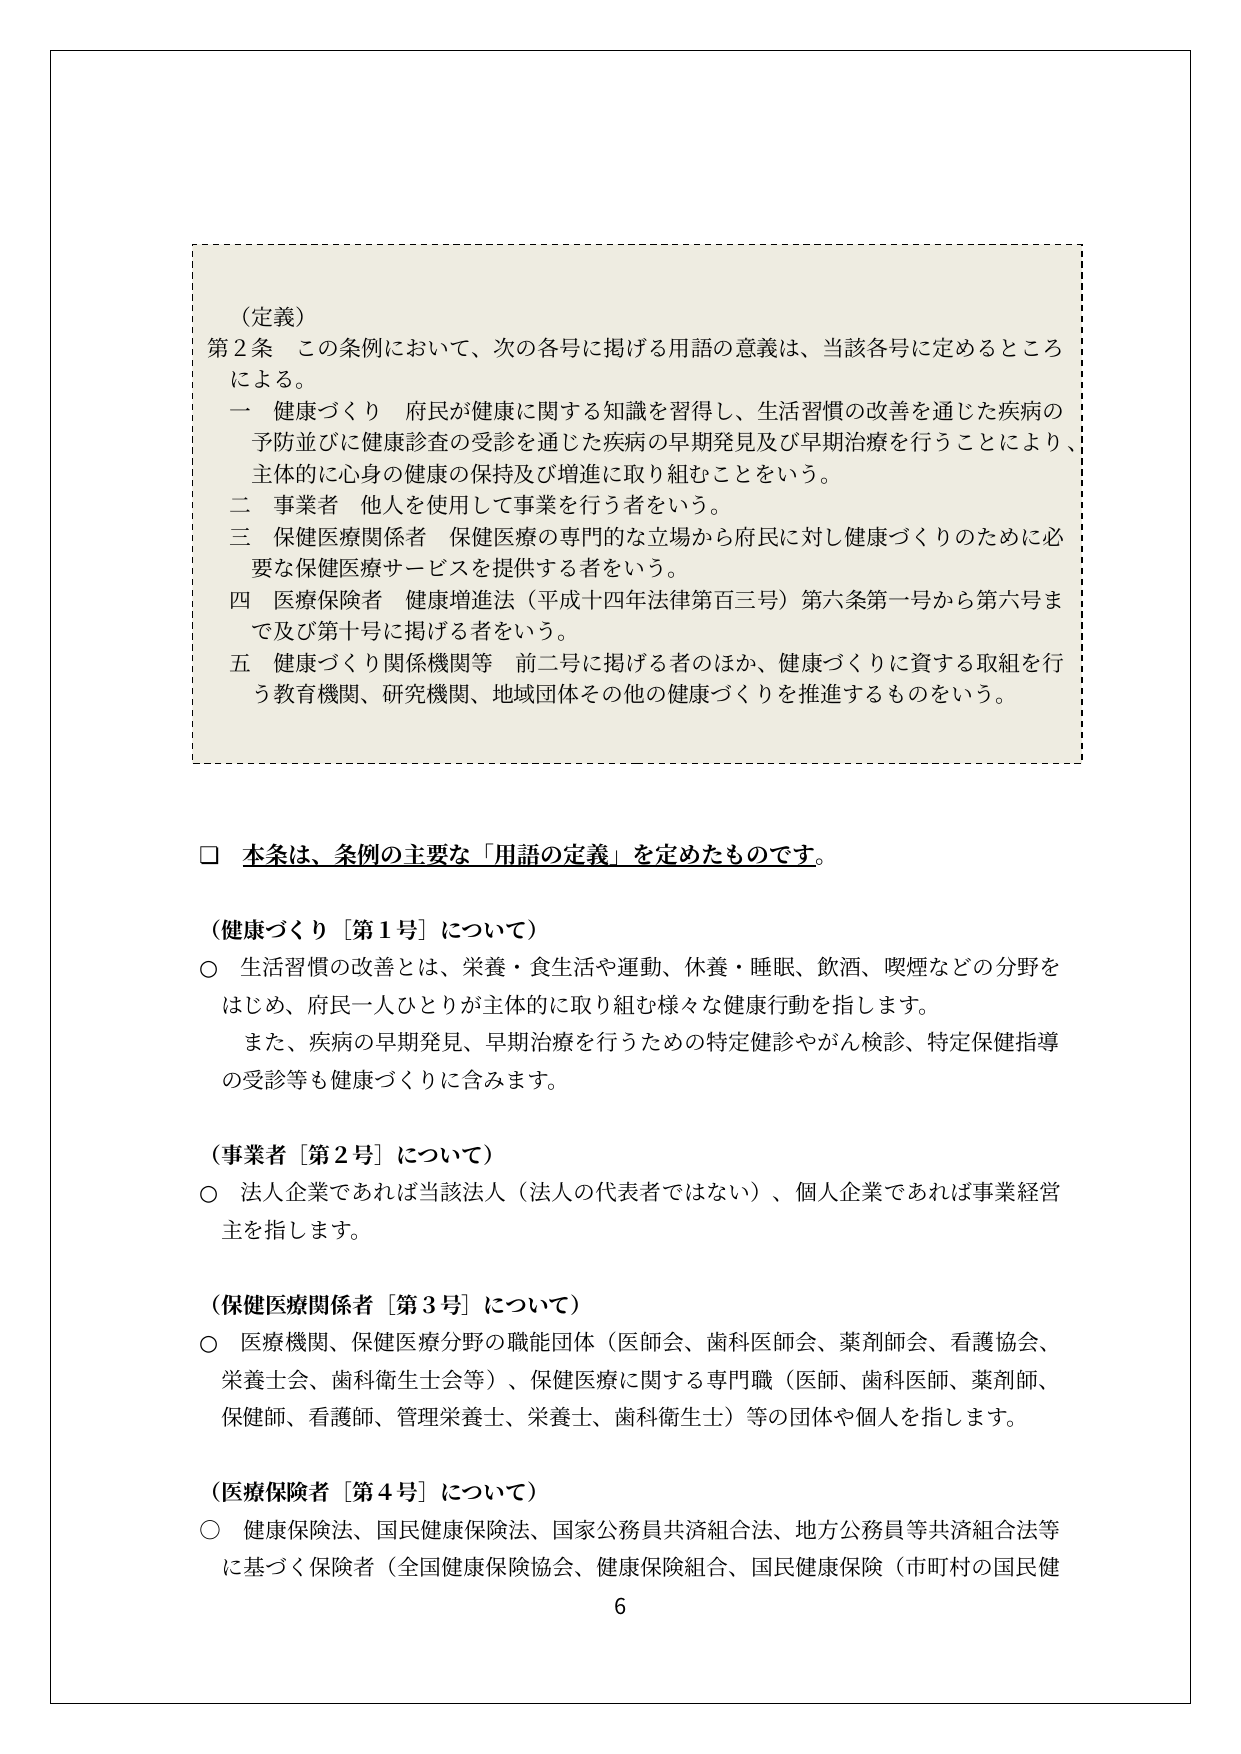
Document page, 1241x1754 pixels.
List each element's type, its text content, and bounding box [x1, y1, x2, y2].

text ○ 法人企業であれば当該法人（法人の代表者ではない）、個人企業であれば事業経営主を指します。 [199, 1172, 1063, 1247]
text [177, 1510, 1063, 1585]
text （医療保険者［第４号］について） [177, 1472, 1063, 1510]
text ○ 生活習慣の改善とは、栄養・食生活や運動、休養・睡眠、飲酒、喫煙などの分野をはじめ、府民一人ひとりが主体的に取り組む様々な健康行動を指します。 [199, 947, 1063, 1022]
text ❏ 本条は、条例の主要な「用語の定義」を定めたものです。 [199, 835, 1063, 872]
text （事業者［第２号］について） [177, 1135, 1063, 1172]
text また、疾病の早期発見、早期治療を行うための特定健診やがん検診、特定保健指導の受診等も健康づくりに含みます。 [221, 1022, 1063, 1097]
text ○ 医療機関、保健医療分野の職能団体（医師会、歯科医師会、薬剤師会、看護協会、栄養士会、歯科衛生士会等）、保健医療に関する専門職（医師、歯科医師、薬剤師、保健師、看護師、管理栄養士、栄養士、歯科衛生士）等の団体や個人を指します。 [199, 1322, 1063, 1435]
text （保健医療関係者［第３号］について） [177, 1285, 1063, 1322]
text （健康づくり［第１号］について） [177, 910, 1063, 947]
